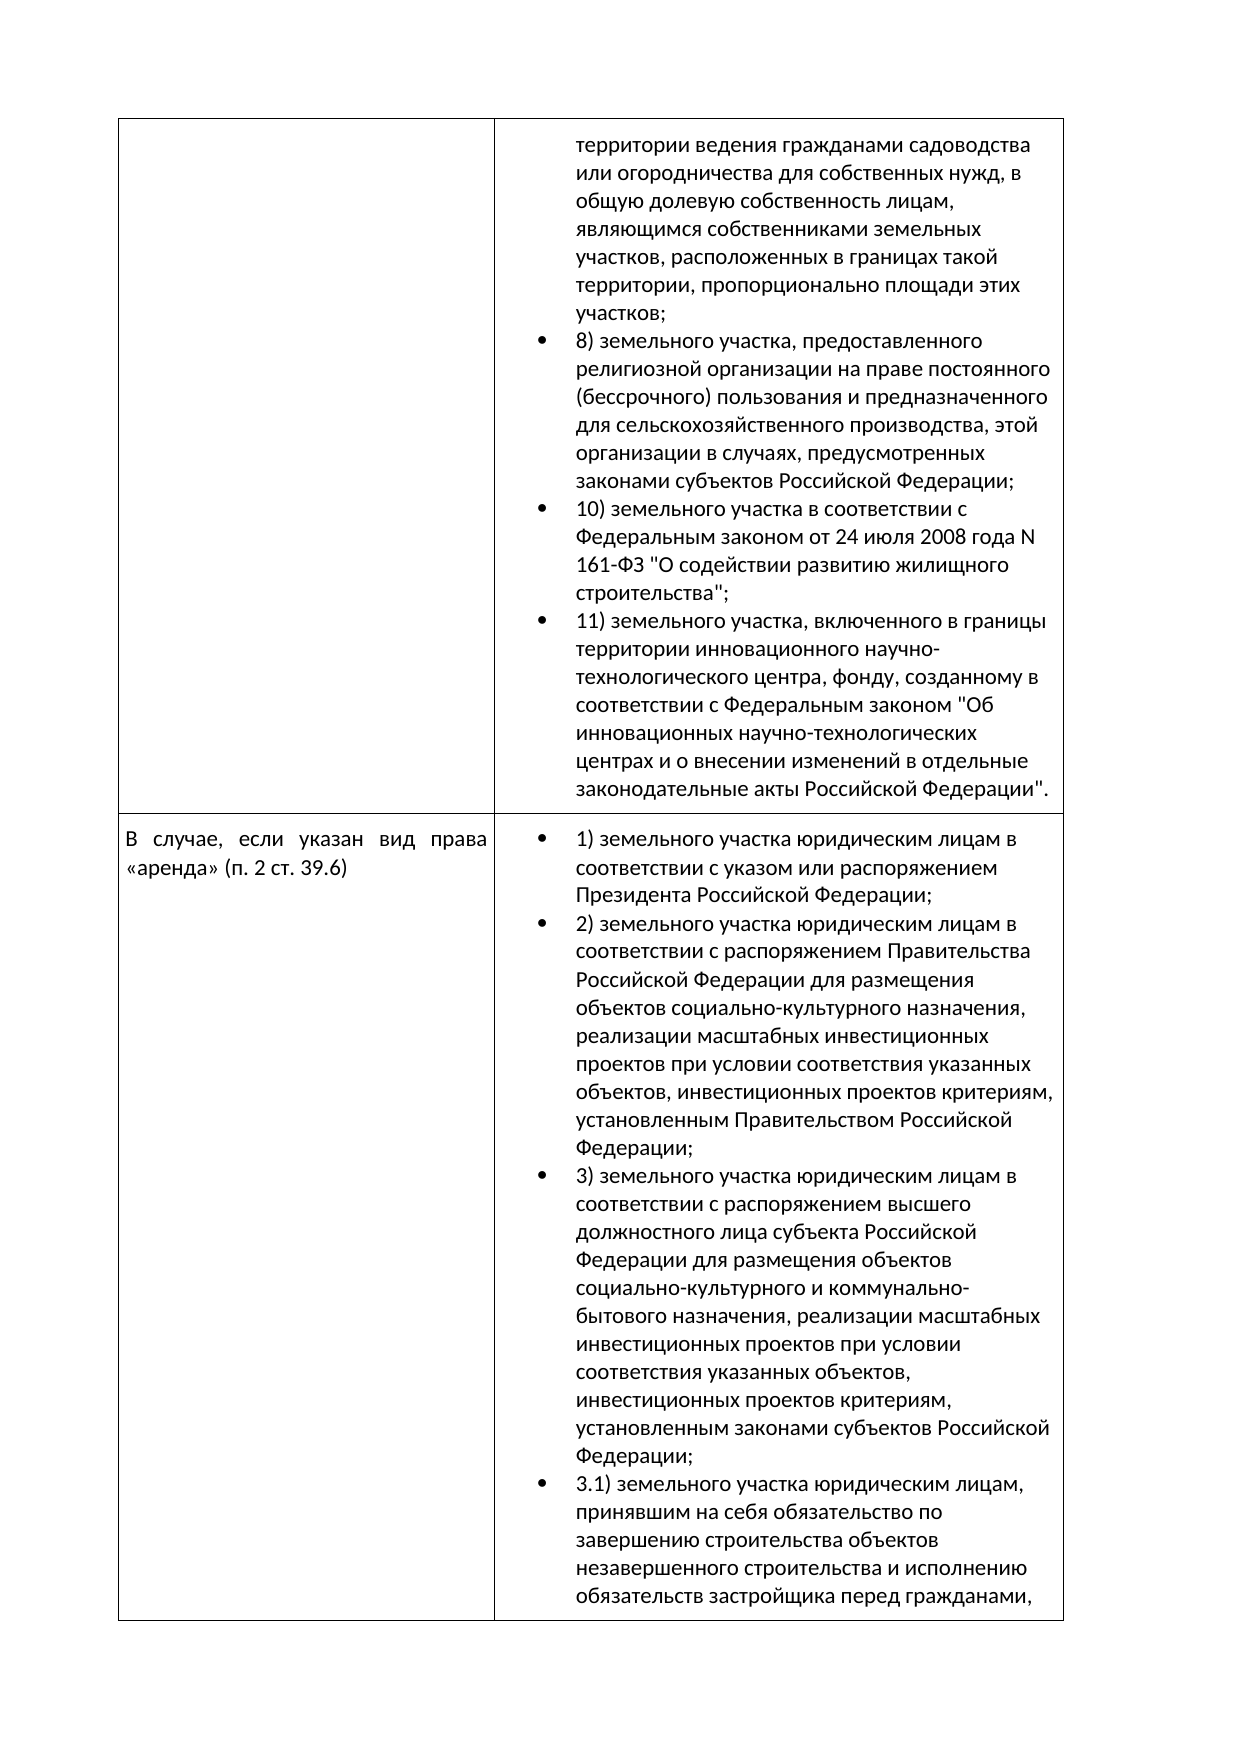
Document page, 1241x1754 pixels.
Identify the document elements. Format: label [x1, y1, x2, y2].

table_cell [495, 119, 1063, 813]
table_cell [495, 814, 1063, 1620]
table_cell [119, 119, 494, 813]
table_cell [119, 814, 494, 1620]
